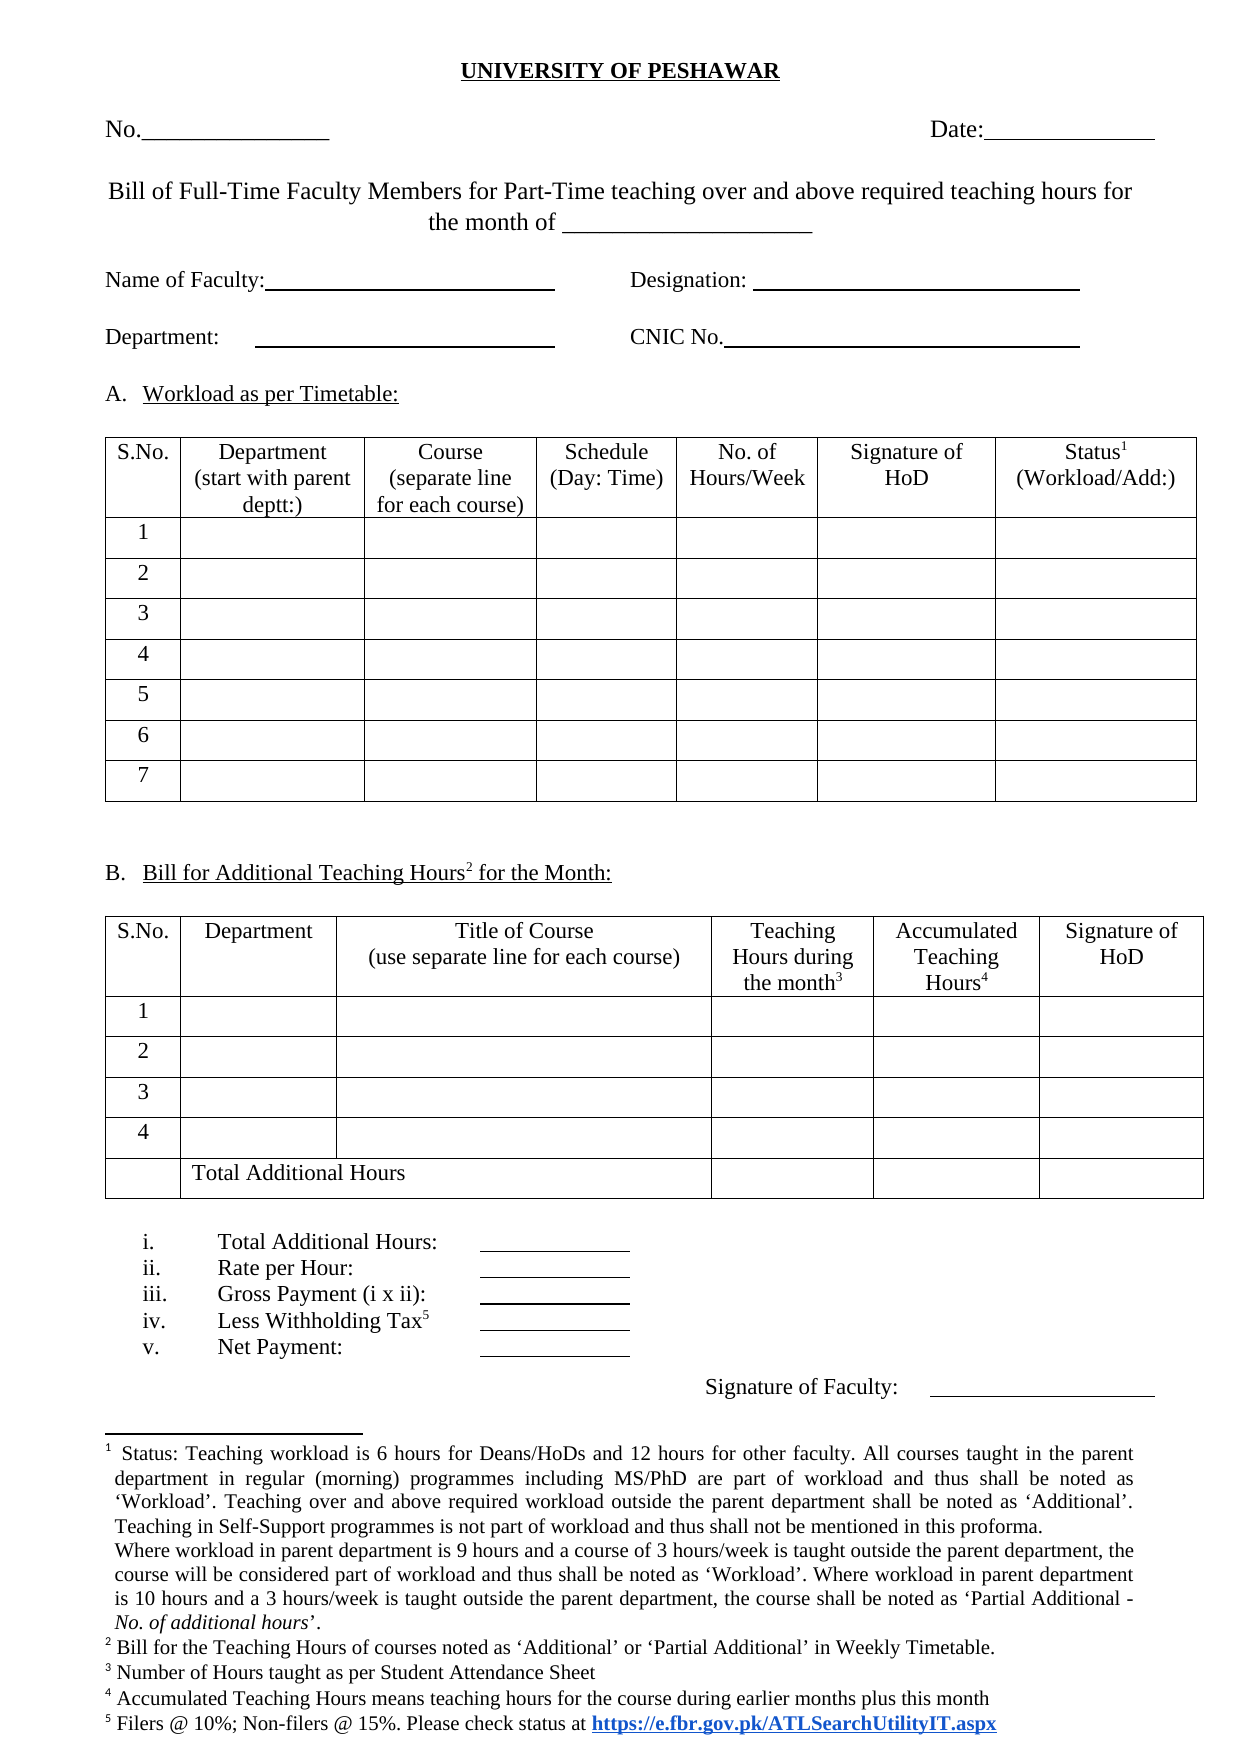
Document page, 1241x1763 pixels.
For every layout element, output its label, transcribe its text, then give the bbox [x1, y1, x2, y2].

table_header Signature of HoD [818, 438, 995, 517]
table_header Department (start with parent deptt:) [181, 438, 364, 517]
table_cell [365, 640, 536, 679]
list Total Additional Hours: [142, 1228, 1135, 1254]
table_header Department [181, 917, 336, 996]
table_cell [996, 761, 1196, 801]
table_cell [365, 761, 536, 801]
table_cell [874, 1037, 1039, 1077]
table_cell [874, 1118, 1039, 1158]
table_cell [337, 1037, 711, 1077]
table_cell [874, 1078, 1039, 1117]
table_cell [712, 1078, 873, 1117]
table_cell 2 [106, 559, 180, 598]
table_cell 4 [106, 1118, 180, 1158]
table_cell Total Additional Hours [181, 1159, 711, 1198]
text Name of Faculty: Designation: [105, 266, 1135, 293]
table_cell 2 [106, 1037, 180, 1077]
table_cell [181, 599, 364, 639]
table_cell [337, 1078, 711, 1117]
table_cell [818, 559, 995, 598]
table_cell [874, 997, 1039, 1036]
table_cell [677, 599, 817, 639]
list Less Withholding Tax [142, 1307, 1155, 1333]
table_cell [677, 640, 817, 679]
table_header Schedule (Day: Time) [537, 438, 676, 517]
table_cell [537, 680, 676, 720]
table_cell [181, 640, 364, 679]
table_header S.No. [106, 917, 180, 996]
table_cell [537, 599, 676, 639]
table_cell [712, 997, 873, 1036]
table_header Signature of HoD [1040, 917, 1203, 996]
table_cell 5 [106, 680, 180, 720]
table_cell [537, 761, 676, 801]
table_cell [537, 721, 676, 760]
table_header Status (Workload/Add:) [996, 438, 1196, 517]
table_header Course (separate line for each course) [365, 438, 536, 517]
table_cell [365, 599, 536, 639]
table_cell [818, 761, 995, 801]
table_cell [996, 559, 1196, 598]
table_cell [181, 559, 364, 598]
text Bill of Full-Time Faculty Members for Part-Time teaching over and above required teaching hours for the month of ____________________ [105, 176, 1135, 236]
text UNIVERSITY OF PESHAWAR [105, 57, 1135, 83]
table_cell 4 [106, 640, 180, 679]
text Signature of Faculty: [105, 1373, 1155, 1399]
list Bill for Additional Teaching Hours for the Month: [105, 859, 1135, 885]
table_header Title of Course (use separate line for each course) [337, 917, 711, 996]
table_cell [365, 721, 536, 760]
table_cell [677, 721, 817, 760]
table_cell 1 [106, 997, 180, 1036]
table_cell [365, 680, 536, 720]
list Rate per Hour: [142, 1254, 1135, 1281]
table_cell [365, 559, 536, 598]
table_cell [677, 518, 817, 558]
table_cell [106, 1159, 180, 1198]
table_cell [181, 1078, 336, 1117]
table_cell [712, 1037, 873, 1077]
table_cell 7 [106, 761, 180, 801]
text Department: CNIC No. [105, 323, 1135, 350]
table_cell [537, 518, 676, 558]
table_cell 1 [106, 518, 180, 558]
table_cell [1040, 1118, 1203, 1158]
table_cell [996, 721, 1196, 760]
table_cell [996, 640, 1196, 679]
table_cell [1040, 1159, 1203, 1198]
table_cell [996, 680, 1196, 720]
table_cell [337, 1118, 711, 1158]
table_cell [537, 640, 676, 679]
table_cell [677, 559, 817, 598]
table_cell [365, 518, 536, 558]
table_cell 3 [106, 1078, 180, 1117]
table_cell [874, 1159, 1039, 1198]
table_cell [996, 518, 1196, 558]
table_cell [818, 518, 995, 558]
list Net Payment: [142, 1333, 1135, 1359]
table_cell [818, 680, 995, 720]
table_cell 6 [106, 721, 180, 760]
table_cell [712, 1159, 873, 1198]
table_header Teaching Hours during the month [712, 917, 873, 996]
table_cell [677, 680, 817, 720]
table_cell [181, 680, 364, 720]
table_cell [537, 559, 676, 598]
list Workload as per Timetable: [105, 380, 1135, 407]
table_cell [1040, 1037, 1203, 1077]
table_cell [181, 721, 364, 760]
table_cell 3 [106, 599, 180, 639]
table_cell [818, 599, 995, 639]
table_cell [337, 997, 711, 1036]
table_cell [712, 1118, 873, 1158]
table_cell [996, 599, 1196, 639]
table_header S.No. [106, 438, 180, 517]
table_cell [181, 1118, 336, 1158]
table_cell [181, 1037, 336, 1077]
table_cell [181, 997, 336, 1036]
table_cell [818, 721, 995, 760]
table_header No. of Hours/Week [677, 438, 817, 517]
text No._______________ Date: [105, 114, 1155, 143]
list Gross Payment (i x ii): [142, 1281, 1135, 1307]
table_cell [1040, 997, 1203, 1036]
table_header Accumulated Teaching Hours [874, 917, 1039, 996]
table_cell [181, 518, 364, 558]
table_cell [1040, 1078, 1203, 1117]
table_cell [181, 761, 364, 801]
table_cell [818, 640, 995, 679]
table_cell [677, 761, 817, 801]
